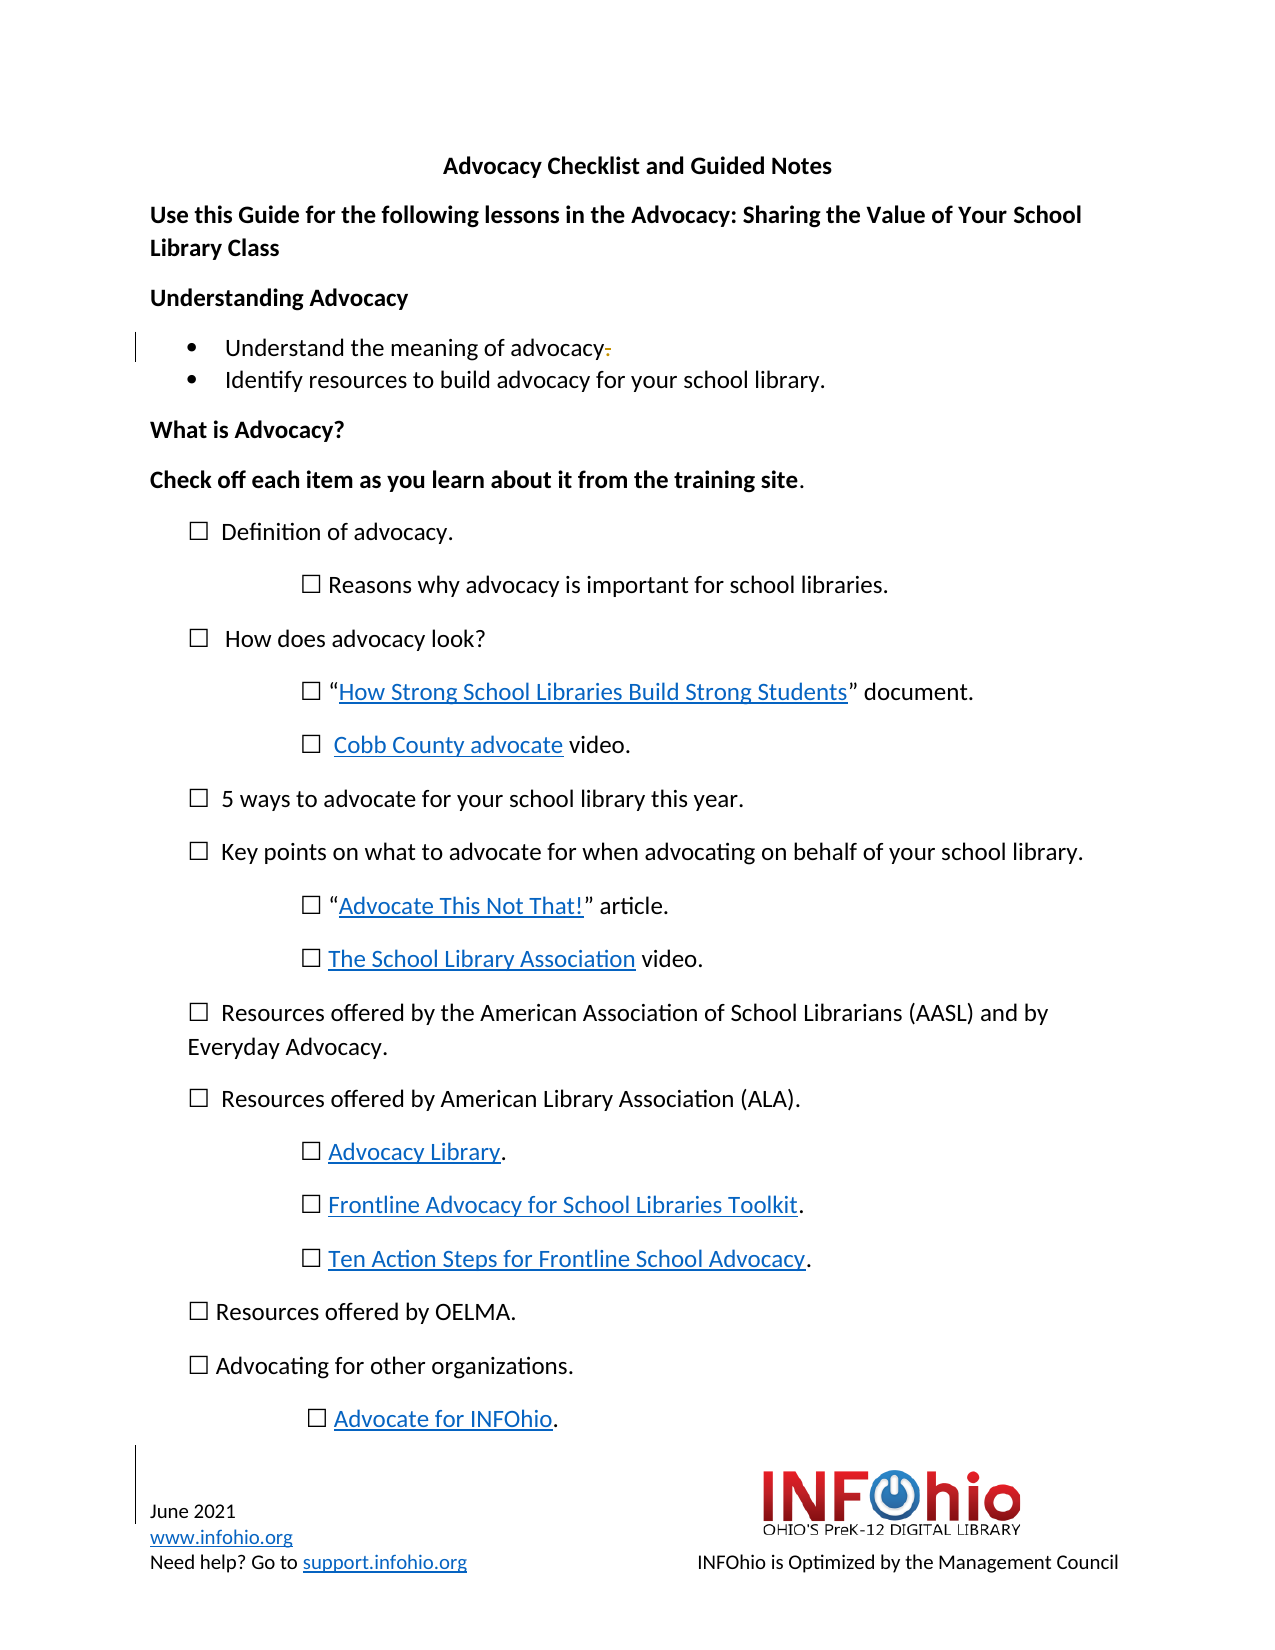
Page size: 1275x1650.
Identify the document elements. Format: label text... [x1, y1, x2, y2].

text Use this Guide for the following lessons in the Advocacy: Sharing the Value of Your School Library Class [150, 199, 1125, 263]
text “Advocate This Not That!” article. [187, 887, 1125, 921]
text “How Strong School Libraries Build Strong Students” document. [187, 674, 1125, 708]
text Advocate for INFOhio. [187, 1401, 1125, 1435]
text Definition of advocacy. [187, 513, 1125, 547]
text Check off each item as you learn about it from the training site. [150, 464, 1125, 494]
text Advocating for other organizations. [187, 1347, 1125, 1382]
text Advocacy Checklist and Guided Notes [150, 150, 1125, 181]
list Understand the meaning of advocacy [187, 332, 1125, 362]
text What is Advocacy? [150, 414, 1125, 445]
text Ten Action Steps for Frontline School Advocacy. [187, 1241, 1125, 1275]
text Key points on what to advocate for when advocating on behalf of your school library. [187, 834, 1125, 868]
picture [763, 1470, 1021, 1535]
text The School Library Association video. [187, 941, 1125, 975]
text Frontline Advocacy for School Libraries Toolkit. [300, 1187, 1125, 1221]
list Identify resources to build advocacy for your school library. [187, 364, 1125, 395]
text Resources offered by the American Association of School Librarians (AASL) and by Everyday Advocacy. [187, 994, 1125, 1061]
text Cobb County advocate video. [262, 727, 1125, 761]
text Understanding Advocacy [150, 282, 1125, 313]
text Advocacy Library. [187, 1134, 1125, 1168]
text 5 ways to advocate for your school library this year. [187, 781, 1125, 814]
text Resources offered by American Library Association (ALA). [187, 1080, 1125, 1114]
text Resources offered by OELMA. [187, 1294, 1125, 1328]
text Reasons why advocacy is important for school libraries. [187, 567, 1125, 601]
text How does advocacy look? [187, 620, 1125, 654]
